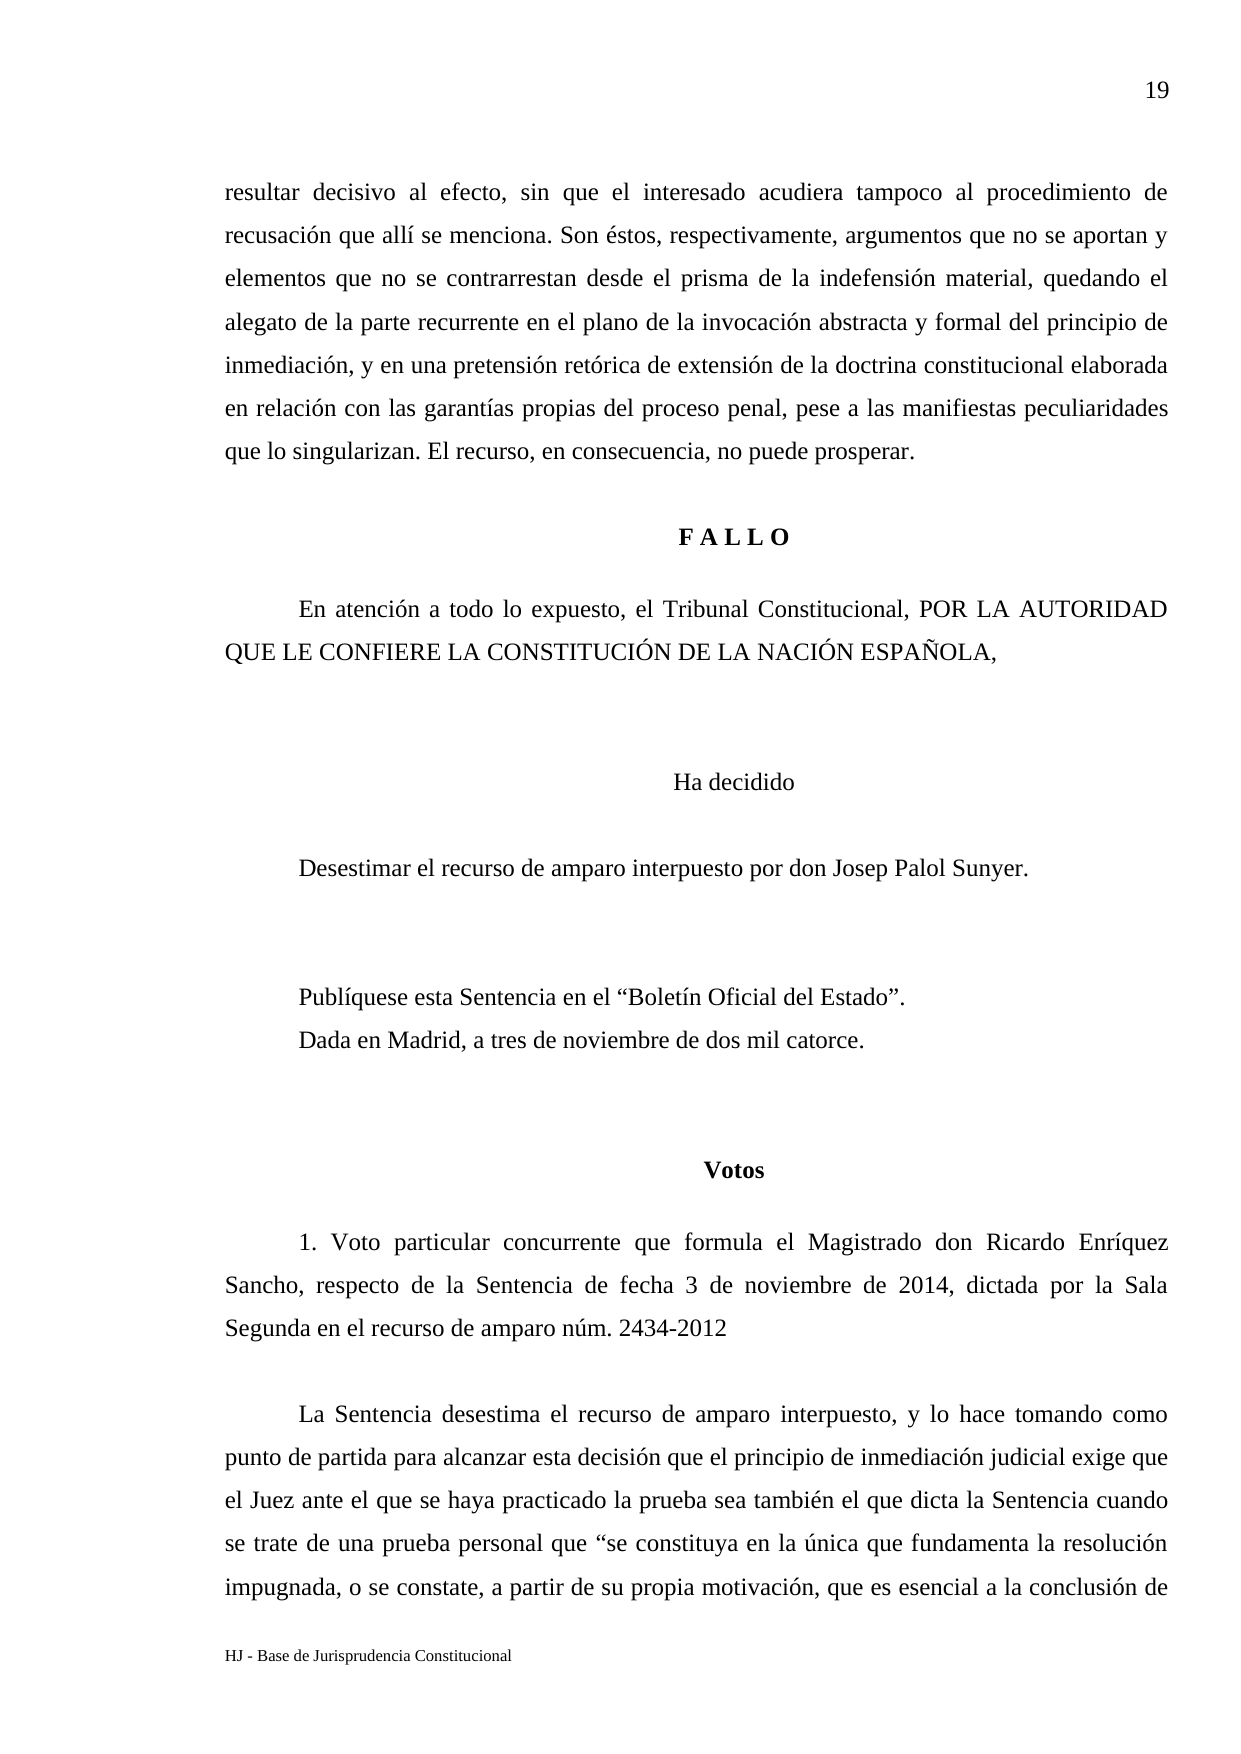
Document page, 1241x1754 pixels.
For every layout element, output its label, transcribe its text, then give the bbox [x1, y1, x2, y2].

subtitle Votos [224, 1155, 1169, 1183]
text Dada en Madrid, a tres de noviembre de dos mil catorce. [224, 1025, 1169, 1054]
subtitle F A L L O [224, 522, 1169, 551]
text En atención a todo lo expuesto, el Tribunal Constitucional, POR LA AUTORIDAD QUE LE CONFIERE LA CONSTITUCIÓN DE LA NACIÓN ESPAÑOLA, [224, 594, 1169, 666]
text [224, 1399, 1169, 1600]
text 1. Voto particular concurrente que formula el Magistrado don Ricardo Enríquez Sancho, respecto de la Sentencia de fecha 3 de noviembre de 2014, dictada por la Sala Segunda en el recurso de amparo núm. 2434-2012 [224, 1227, 1169, 1342]
text Ha decidido [224, 767, 1169, 795]
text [224, 177, 1169, 465]
text Publíquese esta Sentencia en el “Boletín Oficial del Estado”. [224, 982, 1169, 1011]
text Desestimar el recurso de amparo interpuesto por don Josep Palol Sunyer. [224, 853, 1169, 882]
